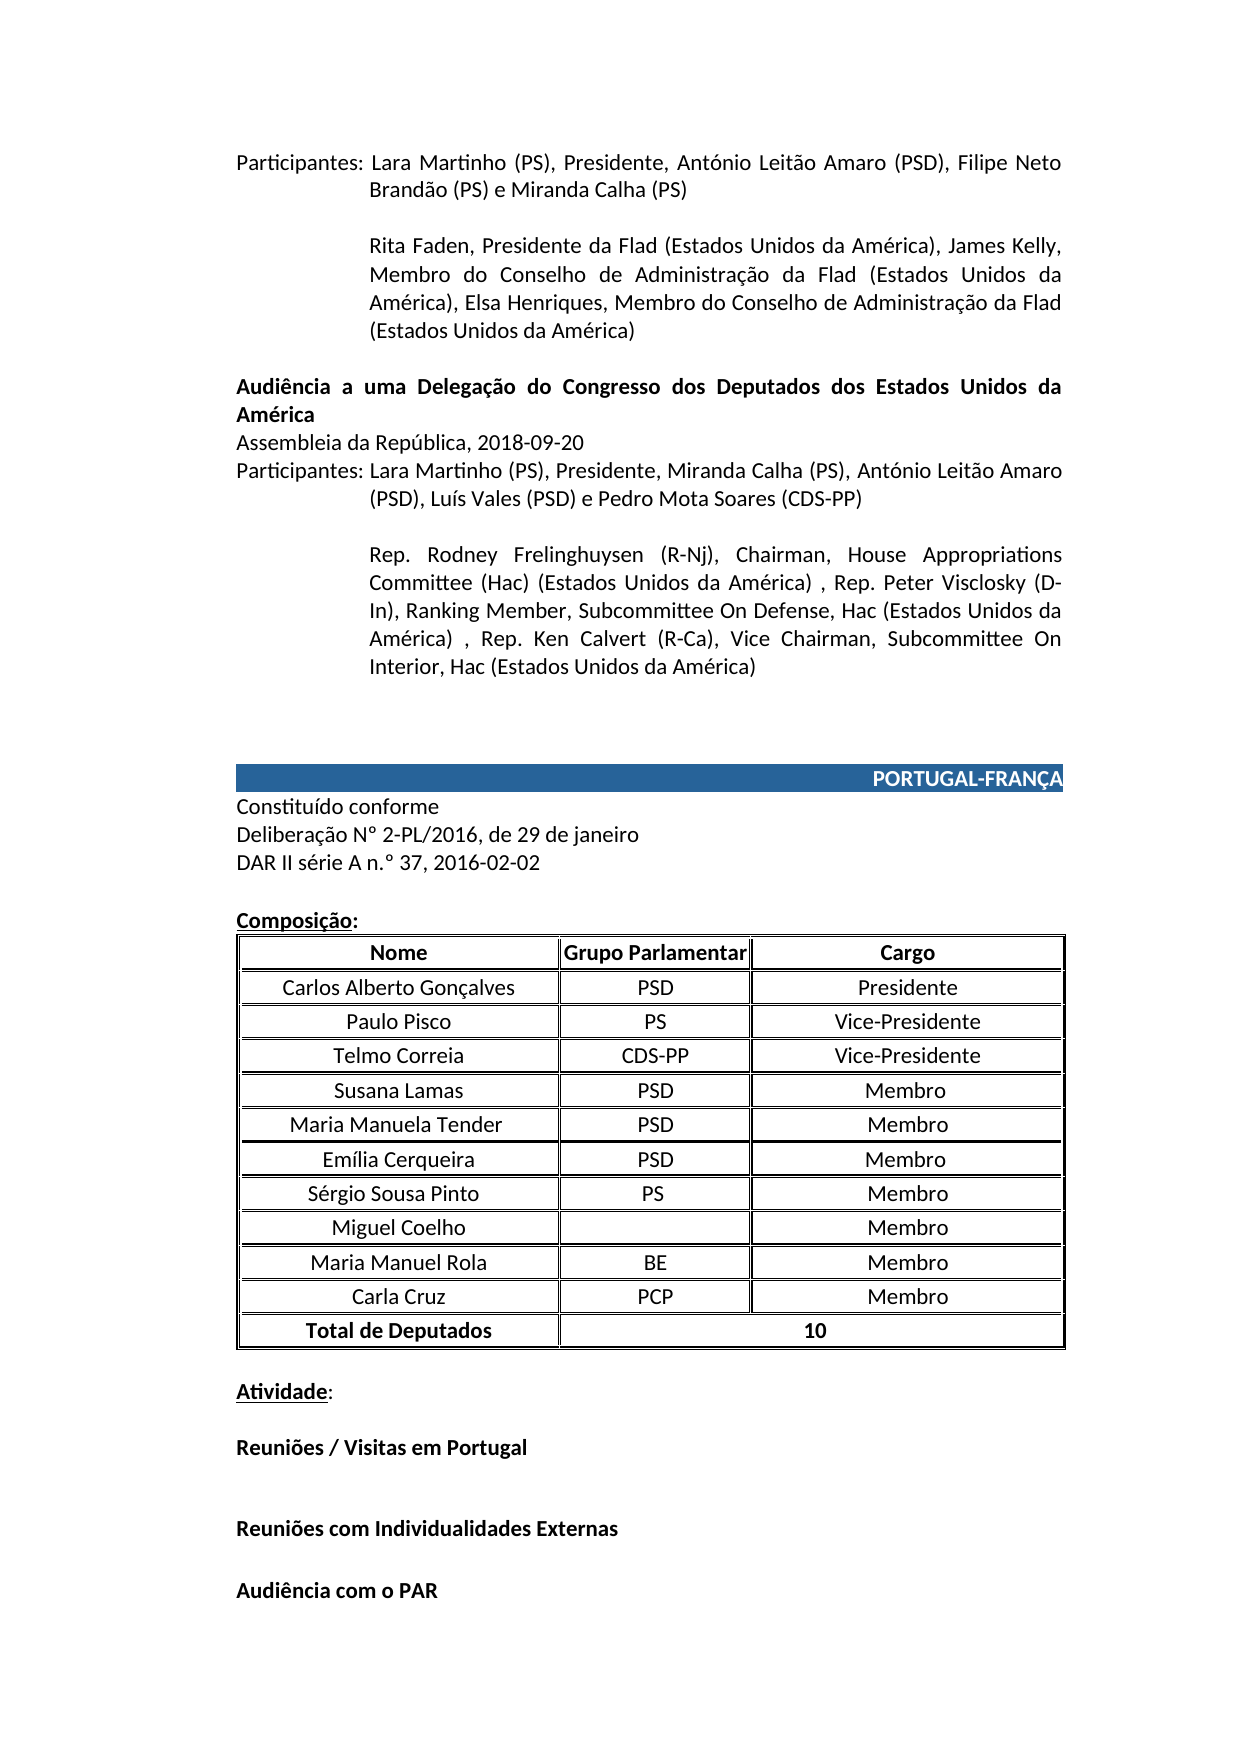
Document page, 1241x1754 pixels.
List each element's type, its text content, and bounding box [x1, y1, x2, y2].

table_cell Membro [751, 1209, 1064, 1243]
table_cell Miguel Coelho [238, 1209, 560, 1243]
text Constituído conforme [236, 792, 1063, 821]
table_cell CDS-PP [561, 1040, 749, 1071]
text Audiência a uma Delegação do Congresso dos Deputados dos Estados Unidos da América [236, 372, 1063, 428]
text Rita Faden, Presidente da Flad (Estados Unidos da América), James Kelly, Membro do Conselho de Administração da Flad (Estados Unidos da América), Elsa Henriques, Membro do Conselho de Administração da Flad (Estados Unidos da América) [369, 232, 1063, 344]
table_cell PS [561, 1178, 749, 1209]
table_cell Presidente [753, 968, 1064, 1002]
table_cell Sérgio Sousa Pinto [240, 1174, 558, 1209]
table_cell PSD [561, 1075, 749, 1106]
table_cell Emília Cerqueira [240, 1140, 558, 1174]
table_cell Paulo Pisco [240, 1003, 558, 1037]
table_cell PSD [561, 1109, 749, 1140]
table_cell BE [561, 1247, 749, 1277]
table_cell Maria Manuel Rola [240, 1243, 558, 1277]
table_cell Telmo Correia [238, 1037, 560, 1071]
text Reuniões / Visitas em Portugal [236, 1433, 1063, 1462]
table_cell Susana Lamas [240, 1071, 558, 1106]
table_cell Membro [753, 1243, 1064, 1277]
text Assembleia da República, 2018-09-20 [236, 428, 1063, 456]
table_cell Vice-Presidente [753, 1003, 1064, 1037]
table_cell Membro [753, 1278, 1064, 1312]
text Rep. Rodney Frelinghuysen (R-Nj), Chairman, House Appropriations Committee (Hac) (Estados Unidos da América) , Rep. Peter Visclosky (D-In), Ranking Member, Subcommittee On Defense, Hac (Estados Unidos da América) , Rep. Ken Calvert (R-Ca), Vice Chairman, Subcommittee On Interior, Hac (Estados Unidos da América) [369, 540, 1063, 680]
table_header Nome [240, 937, 560, 968]
text DAR II série A n.º 37, 2016-02-02 [236, 848, 1063, 877]
table_cell PS [561, 1006, 749, 1037]
table_cell Membro [751, 1106, 1064, 1140]
table_cell Membro [753, 1174, 1064, 1209]
text PORTUGAL-FRANÇA [236, 764, 1063, 792]
text Deliberação Nº 2-PL/2016, de 29 de janeiro [236, 821, 1063, 848]
text Participantes: Lara Martinho (PS), Presidente, António Leitão Amaro (PSD), Filipe Neto Brandão (PS) e Miranda Calha (PS) [236, 148, 1063, 204]
text Reuniões com Individualidades Externas [236, 1514, 1063, 1543]
table_cell Membro [753, 1140, 1063, 1174]
table_cell Maria Manuela Tender [238, 1106, 560, 1140]
text Audiência com o PAR [236, 1576, 1063, 1604]
text Participantes: Lara Martinho (PS), Presidente, Miranda Calha (PS), António Leitão Amaro (PSD), Luís Vales (PSD) e Pedro Mota Soares (CDS-PP) [236, 456, 1063, 512]
table_cell Vice-Presidente [751, 1037, 1064, 1071]
text Atividade: [236, 1377, 1063, 1406]
text Composição: [236, 906, 1063, 934]
table_cell 10 [560, 1312, 1064, 1346]
table_cell Total de Deputados [238, 1312, 560, 1346]
table_cell Carlos Alberto Gonçalves [240, 968, 558, 1002]
table_cell PCP [561, 1281, 749, 1312]
table_header Grupo Parlamentar [560, 935, 751, 968]
table_cell Membro [753, 1071, 1064, 1106]
table_cell [561, 1212, 749, 1243]
table_cell PSD [561, 1143, 749, 1174]
table_cell PSD [561, 972, 749, 1002]
table_header Cargo [751, 937, 1063, 968]
table_cell Carla Cruz [240, 1278, 558, 1312]
